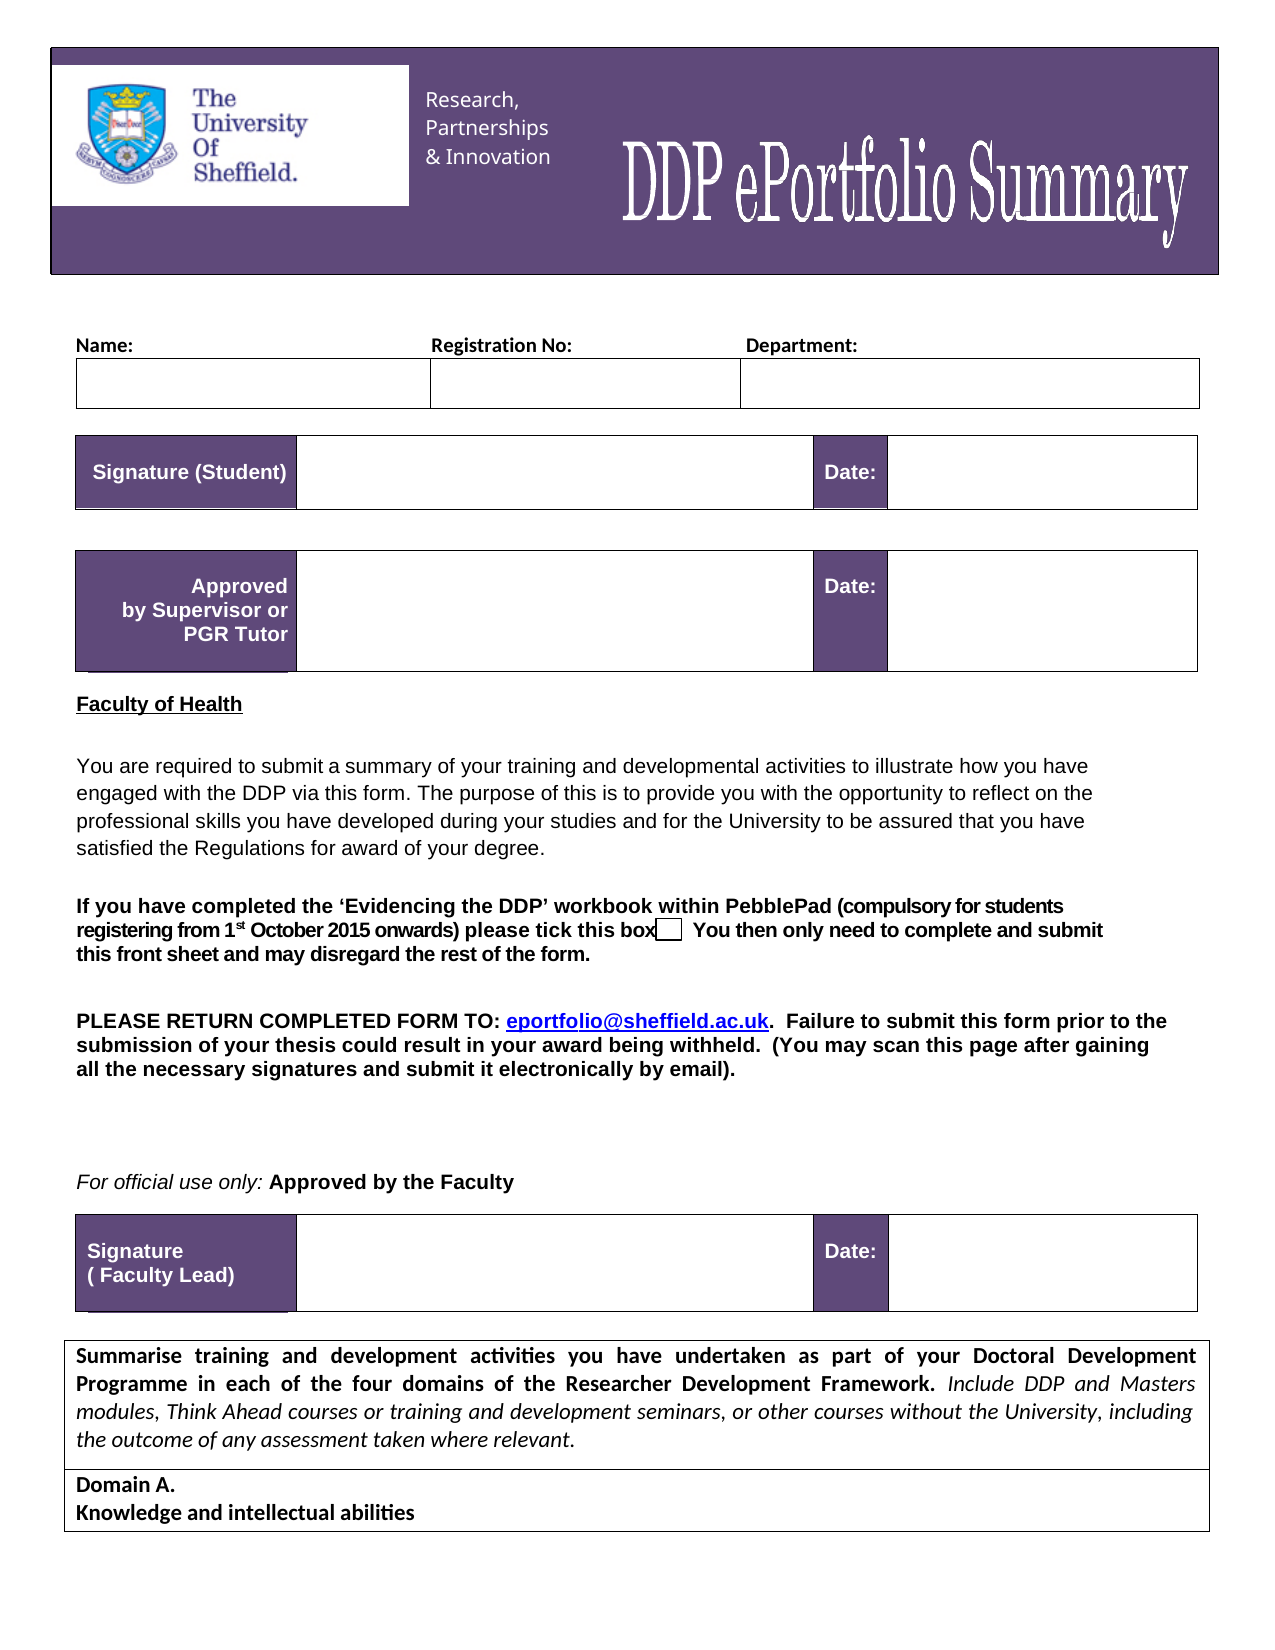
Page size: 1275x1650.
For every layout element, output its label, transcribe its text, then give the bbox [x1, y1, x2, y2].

table_header Approved by Supervisor or PGR Tutor [76, 551, 296, 671]
table_header [889, 1215, 1197, 1311]
picture [969, 139, 1189, 249]
table_header [297, 551, 813, 671]
table_header Date: [814, 436, 887, 508]
table_header Date: [814, 551, 887, 671]
picture [52, 65, 409, 206]
text For official use only: Approved by the Faculty [76, 1169, 1212, 1193]
table_header [297, 436, 813, 508]
table_header Signature ( Faculty Lead) [76, 1215, 296, 1311]
table_header [888, 551, 1197, 671]
text PLEASE RETURN COMPLETED FORM TO: eportfolio@sheffield.ac.uk. Failure to submit this form prior to the submission of your thesis could result in your award being withheld. (You may scan this page after gaining all the necessary signatures and submit it electronically by email). [76, 1010, 1178, 1081]
table_header Signature (Student) [76, 436, 296, 508]
text You are required to submit a summary of your training and developmental activities to illustrate how you have engaged with the DDP via this form. The purpose of this is to provide you with the opportunity to reflect on the professional skills you have developed during your studies and for the University to be assured that you have satisfied the Regulations for award of your degree. [76, 754, 1119, 860]
table_header [888, 436, 1197, 508]
text If you have completed the ‘Evidencing the DDP’ workbook within PebblePad (compulsory for students registering from 1st October 2015 onwards) please tick this box You then only need to complete and submit this front sheet and may disregard the rest of the form. [76, 894, 1128, 966]
table_header Date: [814, 1215, 888, 1311]
text Faculty of Health [76, 692, 1119, 716]
table_header [297, 1215, 813, 1311]
table_header Summarise training and development activities you have undertaken as part of your Doctoral Development Programme in each of the four domains of the Researcher Development Framework. Include DDP and Masters modules, Think Ahead courses or training and development seminars, or other courses without the University, including the outcome of any assessment taken where relevant. [65, 1341, 1209, 1469]
text Name: Registration No: Department: [76, 333, 1212, 358]
text Research, Partnerships & Innovation [425, 85, 561, 170]
picture [735, 134, 956, 223]
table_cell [65, 1470, 1209, 1531]
